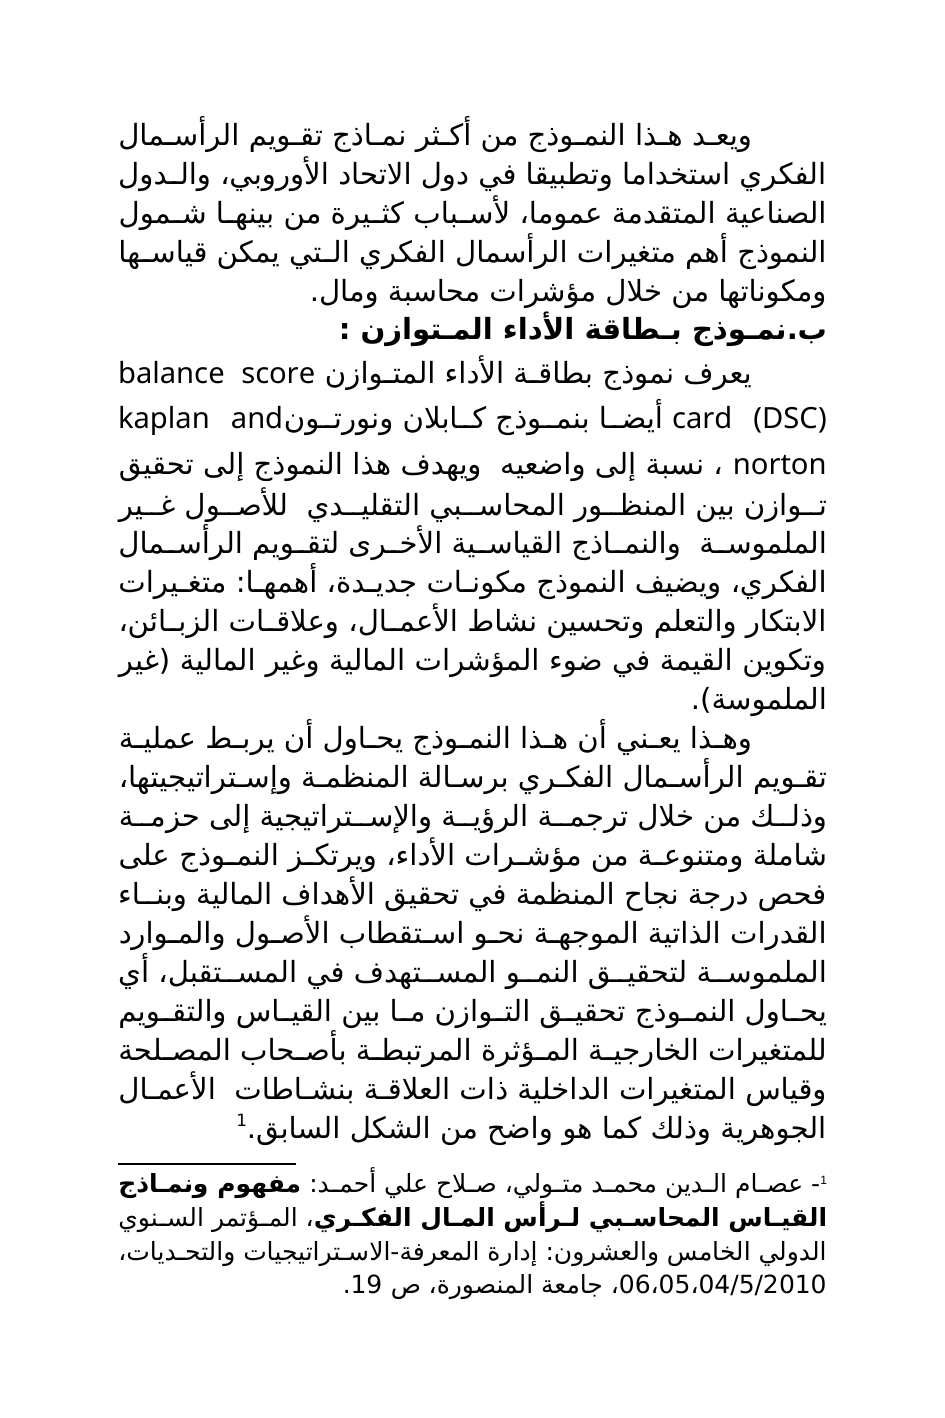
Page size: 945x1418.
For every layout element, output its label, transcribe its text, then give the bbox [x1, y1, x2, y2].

list وهذا يعني أن هذا النموذج يحاول أن يربط عملية تقويم الرأسمال الفكري برسالة المنظمة وإستراتيجيتها، وذلك من خلال ترجمة الرؤية والإستراتيجية إلى حزمة شاملة ومتنوعة من مؤشرات الأداء، ويرتكز النموذج على فحص درجة نجاح المنظمة في تحقيق الأهداف المالية وبناء القدرات الذاتية الموجهة نحو استقطاب الأصول والموارد الملموسة لتحقيق النمو المستهدف في المستقبل، أي يحاول النموذج تحقيق التوازن ما بين القياس والتقويم للمتغيرات الخارجية المؤثرة المرتبطة بأصحاب المصلحة وقياس المتغيرات الداخلية ذات العلاقة بنشاطات الأعمال الجوهرية وذلك كما هو واضح من الشكل السابق. [118, 722, 827, 1145]
list ويعد هذا النموذج من أكثر نماذج تقويم الرأسمال الفكري استخداما وتطبيقا في دول الاتحاد الأوروبي، والدول الصناعية المتقدمة عموما، لأسباب كثيرة من بينها شمول النموذج أهم متغيرات الرأسمال الفكري التي يمكن قياسها ومكوناتها من خلال مؤشرات محاسبة ومال. [118, 118, 827, 308]
list يعرف نموذج بطاقة الأداء المتوازن balance score card (DSC) أيضا بنموذج كابلان ونورتونkaplan and norton ، نسبة إلى واضعيه ويهدف هذا النموذج إلى تحقيق توازن بين المنظور المحاسبي التقليدي للأصول غير الملموسة والنماذج القياسية الأخرى لتقويم الرأسمال الفكري، ويضيف النموذج مكونات جديدة، أهمها: متغيرات الابتكار والتعلم وتحسين نشاط الأعمال، وعلاقات الزبائن، وتكوين القيمة في ضوء المؤشرات المالية وغير المالية (غير الملموسة). [118, 352, 827, 717]
list ب.نمـوذج بـطاقة الأداء المـتوازن : [118, 313, 827, 347]
